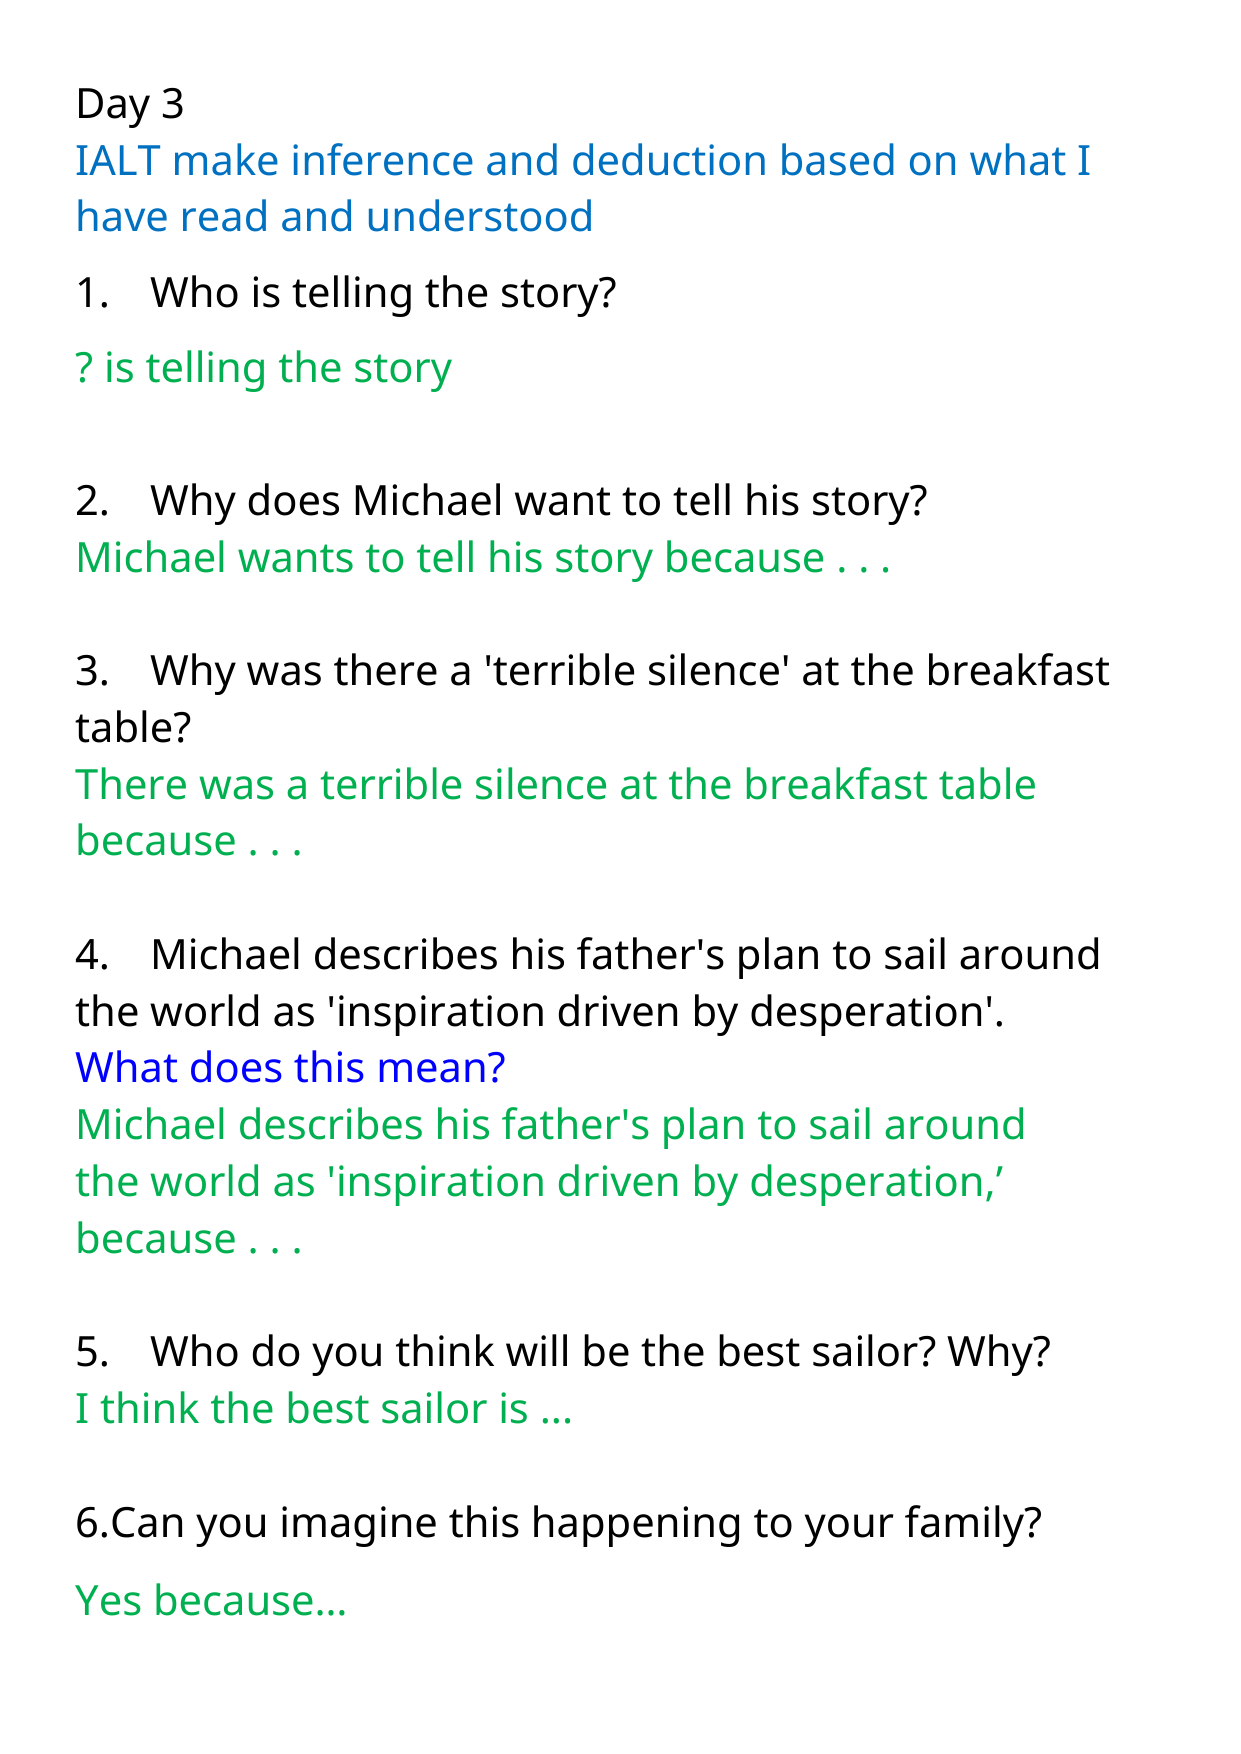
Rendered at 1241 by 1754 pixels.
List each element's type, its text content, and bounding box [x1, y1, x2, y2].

text Yes because… [75, 1570, 1165, 1627]
text Michael describes his father's plan to sail around [75, 1095, 1165, 1152]
text Michael wants to tell his story because . . . [75, 527, 1165, 584]
list Why does Michael want to tell his story? [75, 471, 1165, 527]
text I think the best sailor is ... [75, 1379, 1165, 1436]
text have read and understood [75, 187, 1165, 244]
list Why was there a 'terrible silence' at the breakfast table? [75, 641, 1165, 754]
text What does this mean? [75, 1038, 1165, 1095]
text IALT make inference and deduction based on what I [75, 131, 1165, 187]
text 6.Can you imagine this happening to your family? [75, 1492, 1165, 1549]
text There was a terrible silence at the breakfast table [75, 754, 1165, 811]
list Who do you think will be the best sailor? Why? [75, 1322, 1165, 1379]
text because . . . [75, 811, 1165, 868]
text the world as 'inspiration driven by desperation,’ because . . . [75, 1152, 1165, 1265]
text ? is telling the story [75, 338, 1165, 395]
list Who is telling the story? [75, 263, 1165, 319]
list Michael describes his father's plan to sail around the world as 'inspiration driven by desperation'. [75, 925, 1165, 1038]
